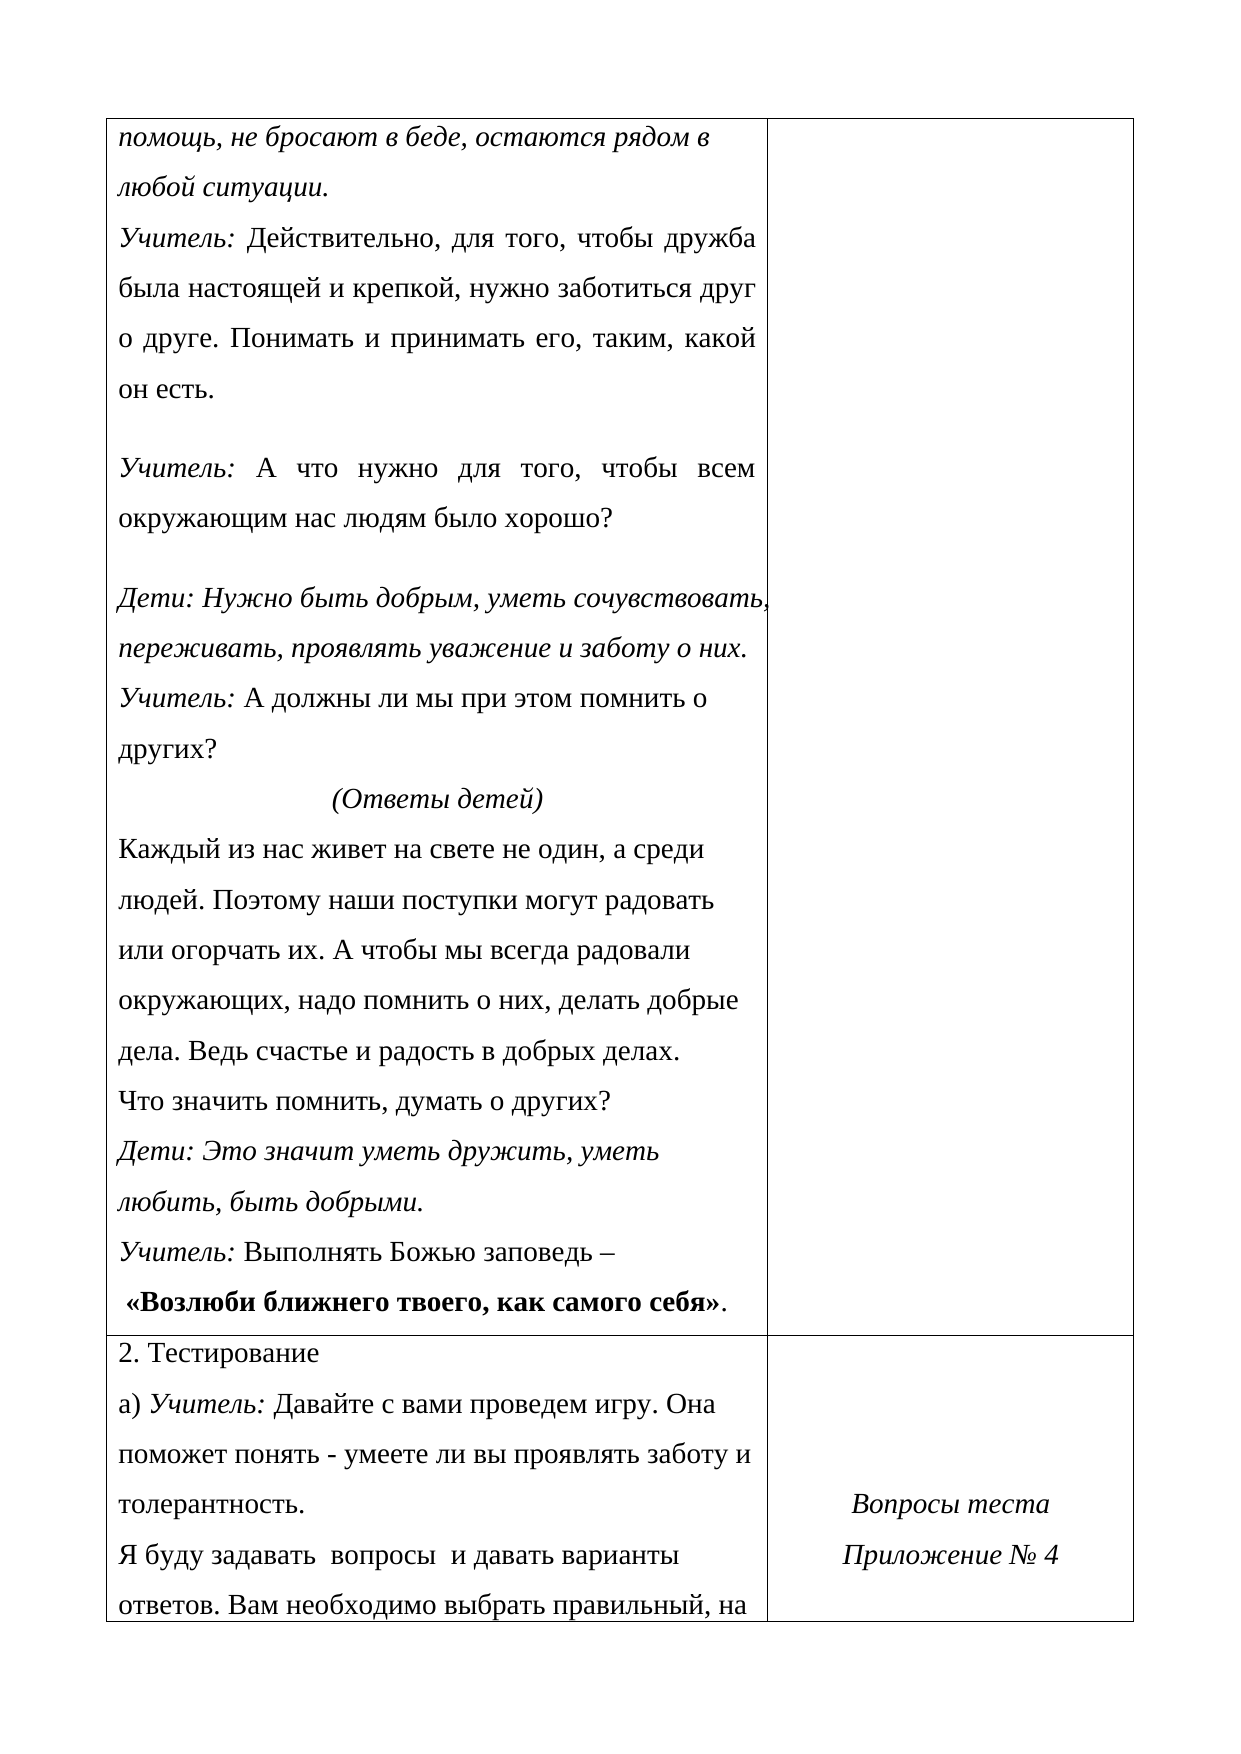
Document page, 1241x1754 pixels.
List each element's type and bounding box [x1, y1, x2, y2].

table_cell [107, 1336, 767, 1621]
table_cell [768, 119, 1133, 1334]
table_cell [768, 1336, 1133, 1621]
table_cell [107, 119, 767, 1334]
